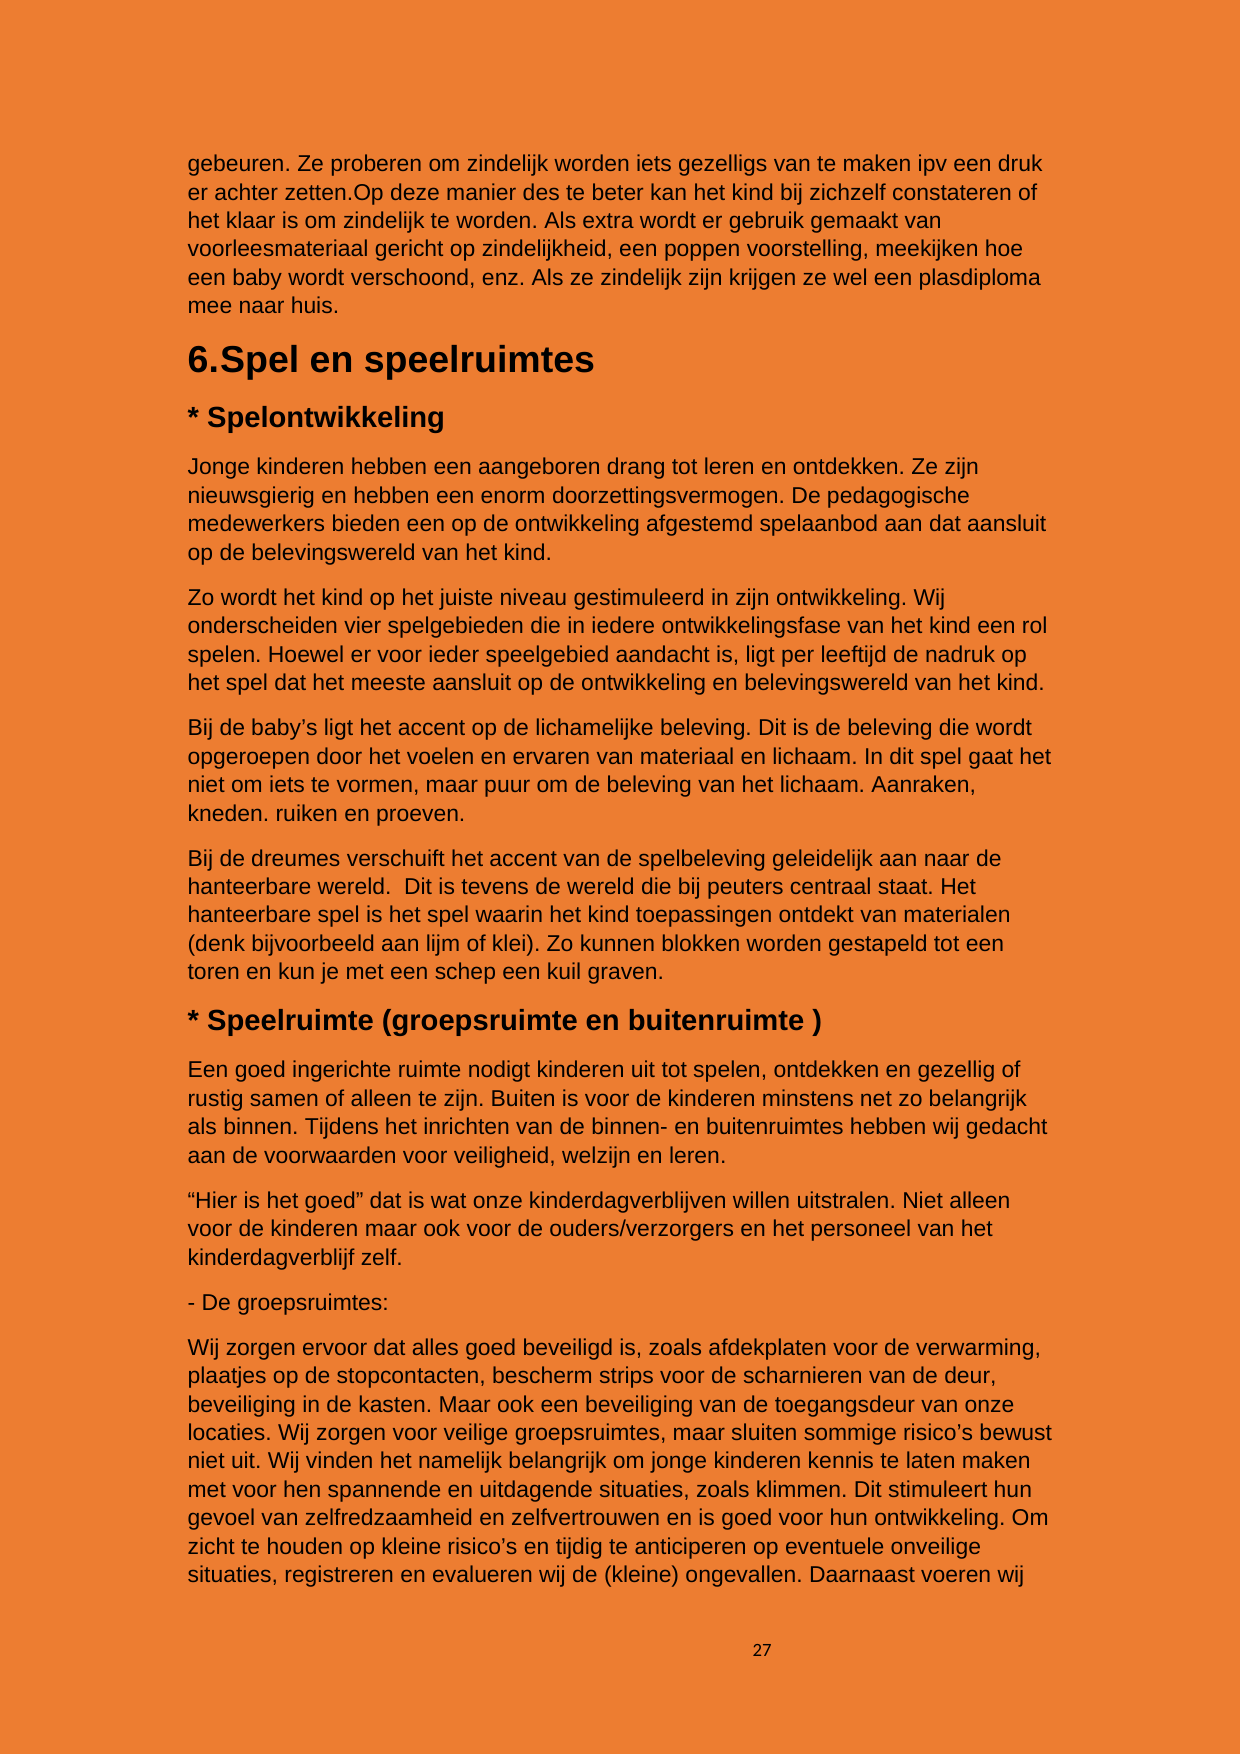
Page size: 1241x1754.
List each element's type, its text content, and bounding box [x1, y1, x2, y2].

text Een goed ingerichte ruimte nodigt kinderen uit tot spelen, ontdekken en gezellig of rustig samen of alleen te zijn. Buiten is voor de kinderen minstens net zo belangrijk als binnen. Tijdens het inrichten van de binnen- en buitenruimtes hebben wij gedacht aan de voorwaarden voor veiligheid, welzijn en leren. [187, 1056, 1053, 1168]
text Bij de baby’s ligt het accent op de lichamelijke beleving. Dit is de beleving die wordt opgeroepen door het voelen en ervaren van materiaal en lichaam. In dit spel gaat het niet om iets te vormen, maar puur om de beleving van het lichaam. Aanraken, kneden. ruiken en proeven. [187, 714, 1053, 826]
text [187, 1334, 1053, 1588]
text * Speelruimte (groepsruimte en buitenruimte ) [187, 1003, 1053, 1037]
text Bij de dreumes verschuift het accent van de spelbeleving geleidelijk aan naar de hanteerbare wereld. Dit is tevens de wereld die bij peuters centraal staat. Het hanteerbare spel is het spel waarin het kind toepassingen ontdekt van materialen (denk bijvoorbeeld aan lijm of klei). Zo kunnen blokken worden gestapeld tot een toren en kun je met een schep een kuil graven. [187, 844, 1053, 985]
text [187, 150, 1053, 318]
text * Spelontwikkeling [187, 401, 1053, 434]
list Spel en speelruimtes [187, 337, 1053, 380]
text Jonge kinderen hebben een aangeboren drang tot leren en ontdekken. Ze zijn nieuwsgierig en hebben een enorm doorzettingsvermogen. De pedagogische medewerkers bieden een op de ontwikkeling afgestemd spelaanbod aan dat aansluit op de belevingswereld van het kind. [187, 453, 1053, 565]
text Zo wordt het kind op het juiste niveau gestimuleerd in zijn ontwikkeling. Wij onderscheiden vier spelgebieden die in iedere ontwikkelingsfase van het kind een rol spelen. Hoewel er voor ieder speelgebied aandacht is, ligt per leeftijd de nadruk op het spel dat het meeste aansluit op de ontwikkeling en belevingswereld van het kind. [187, 584, 1053, 695]
text “Hier is het goed” dat is wat onze kinderdagverblijven willen uitstralen. Niet alleen voor de kinderen maar ook voor de ouders/verzorgers en het personeel van het kinderdagverblijf zelf. [187, 1187, 1053, 1270]
text - De groepsruimtes: [187, 1289, 1053, 1315]
